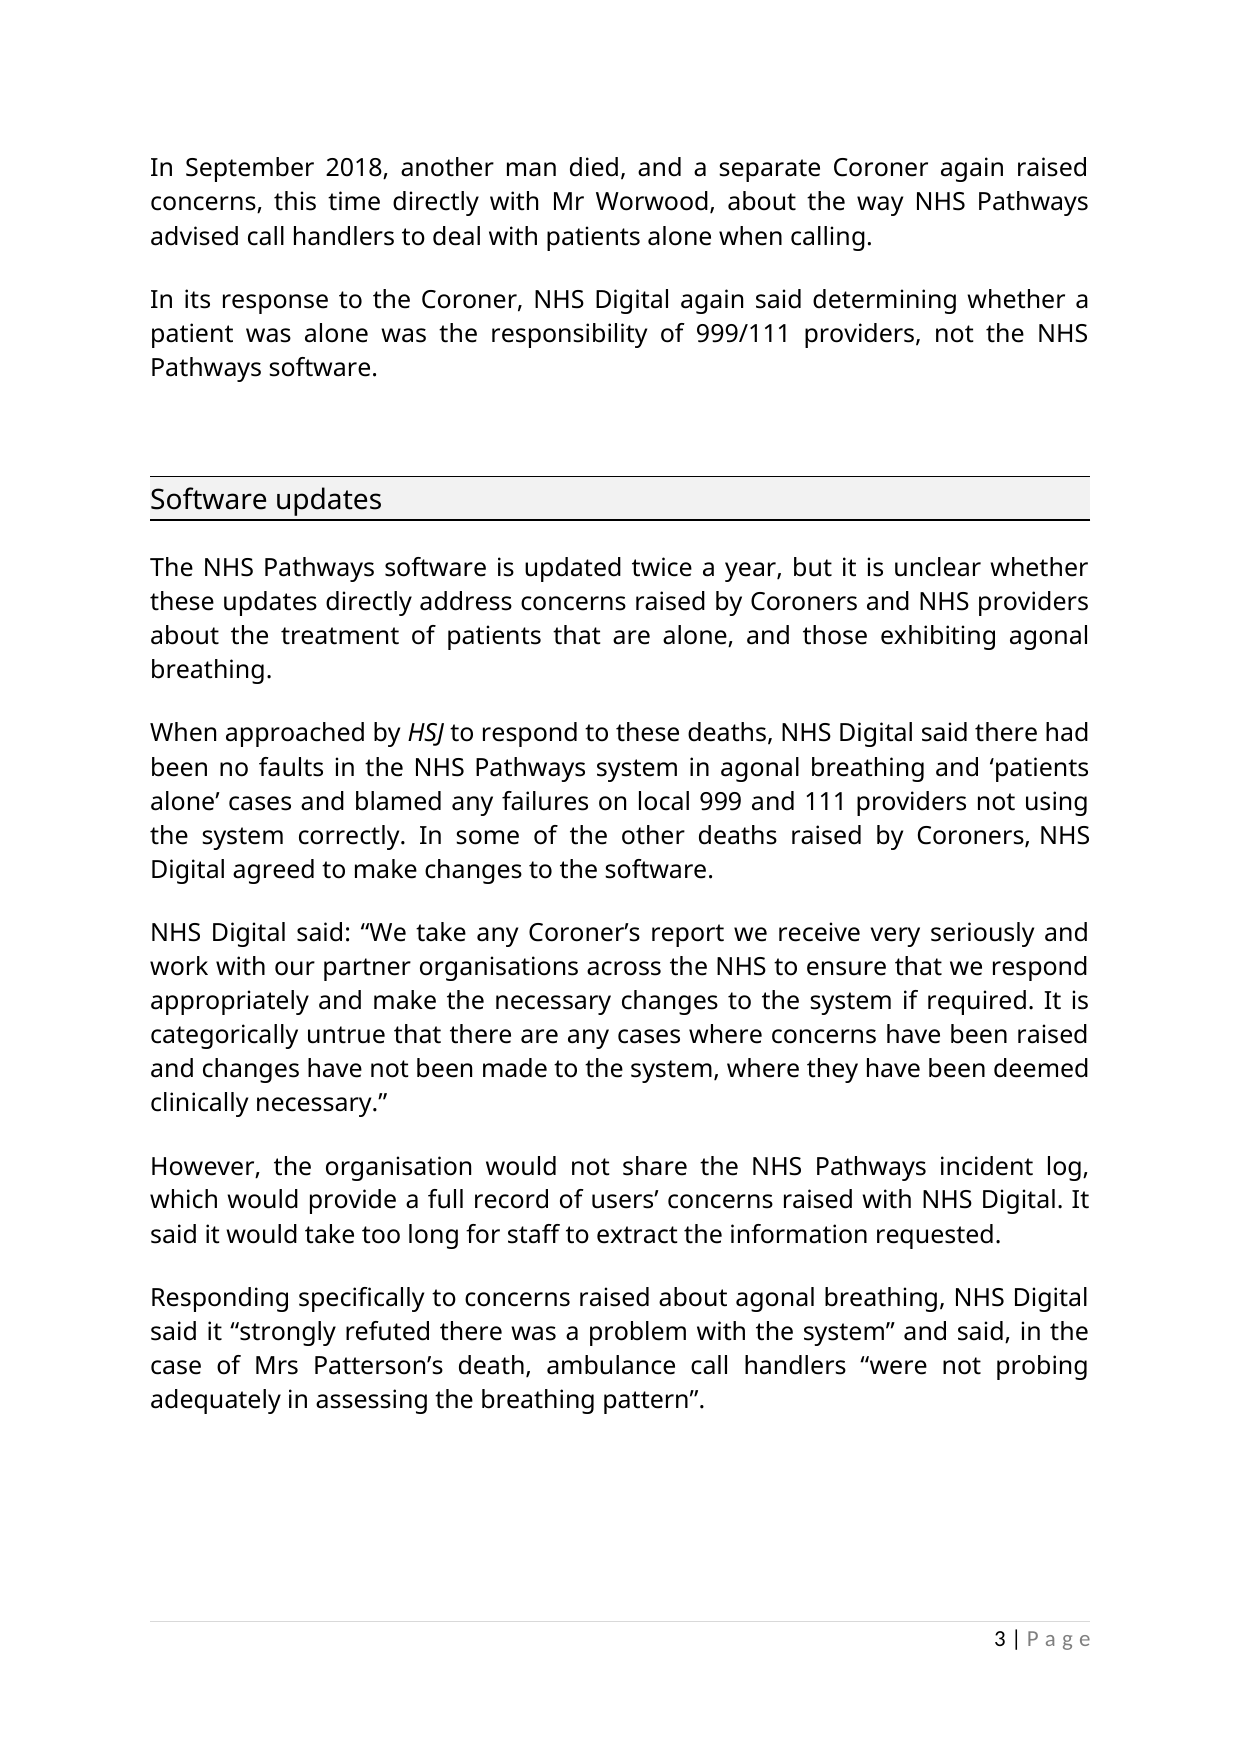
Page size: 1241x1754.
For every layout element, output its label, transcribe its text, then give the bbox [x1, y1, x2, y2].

text Software updates [150, 477, 1090, 519]
text In September 2018, another man died, and a separate Coroner again raised concerns, this time directly with Mr Worwood, about the way NHS Pathways advised call handlers to deal with patients alone when calling. [150, 150, 1090, 252]
text The NHS Pathways software is updated twice a year, but it is unclear whether these updates directly address concerns raised by Coroners and NHS providers about the treatment of patients that are alone, and those exhibiting agonal breathing. [150, 550, 1090, 686]
text However, the organisation would not share the NHS Pathways incident log, which would provide a full record of users’ concerns raised with NHS Digital. It said it would take too long for staff to extract the information requested. [150, 1148, 1090, 1250]
text When approached by HSJ to respond to these deaths, NHS Digital said there had been no faults in the NHS Pathways system in agonal breathing and ‘patients alone’ cases and blamed any failures on local 999 and 111 providers not using the system correctly. In some of the other deaths raised by Coroners, NHS Digital agreed to make changes to the software. [150, 715, 1090, 885]
text NHS Digital said: “We take any Coroner’s report we receive very seriously and work with our partner organisations across the NHS to ensure that we respond appropriately and make the necessary changes to the system if required. It is categorically untrue that there are any cases where concerns have been raised and changes have not been made to the system, where they have been deemed clinically necessary.” [150, 914, 1090, 1119]
text Responding specifically to concerns raised about agonal breathing, NHS Digital said it “strongly refuted there was a problem with the system” and said, in the case of Mrs Patterson’s death, ambulance call handlers “were not probing adequately in assessing the breathing pattern”. [150, 1279, 1090, 1416]
text In its response to the Coroner, NHS Digital again said determining whether a patient was alone was the responsibility of 999/111 providers, not the NHS Pathways software. [150, 281, 1090, 383]
